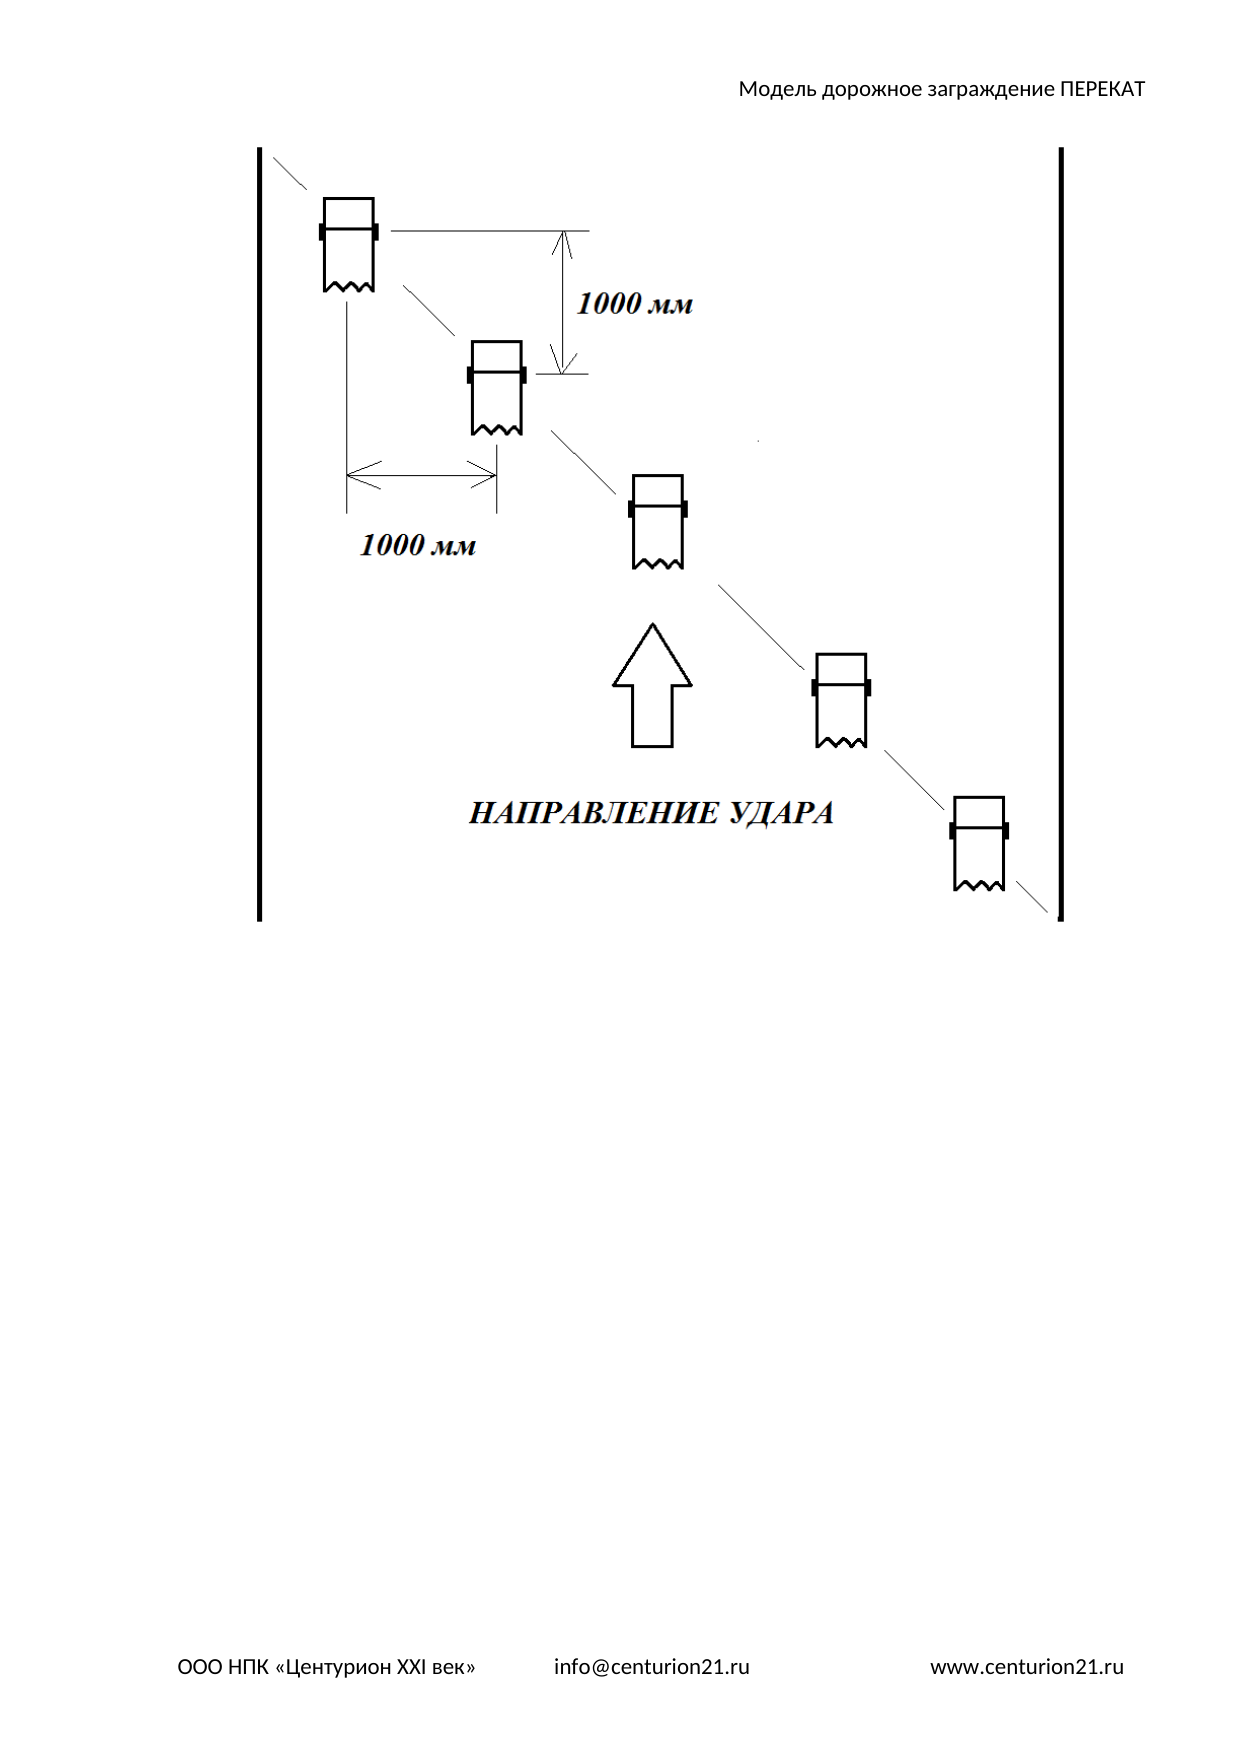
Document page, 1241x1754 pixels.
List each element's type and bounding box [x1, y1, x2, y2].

picture [177, 129, 1152, 943]
